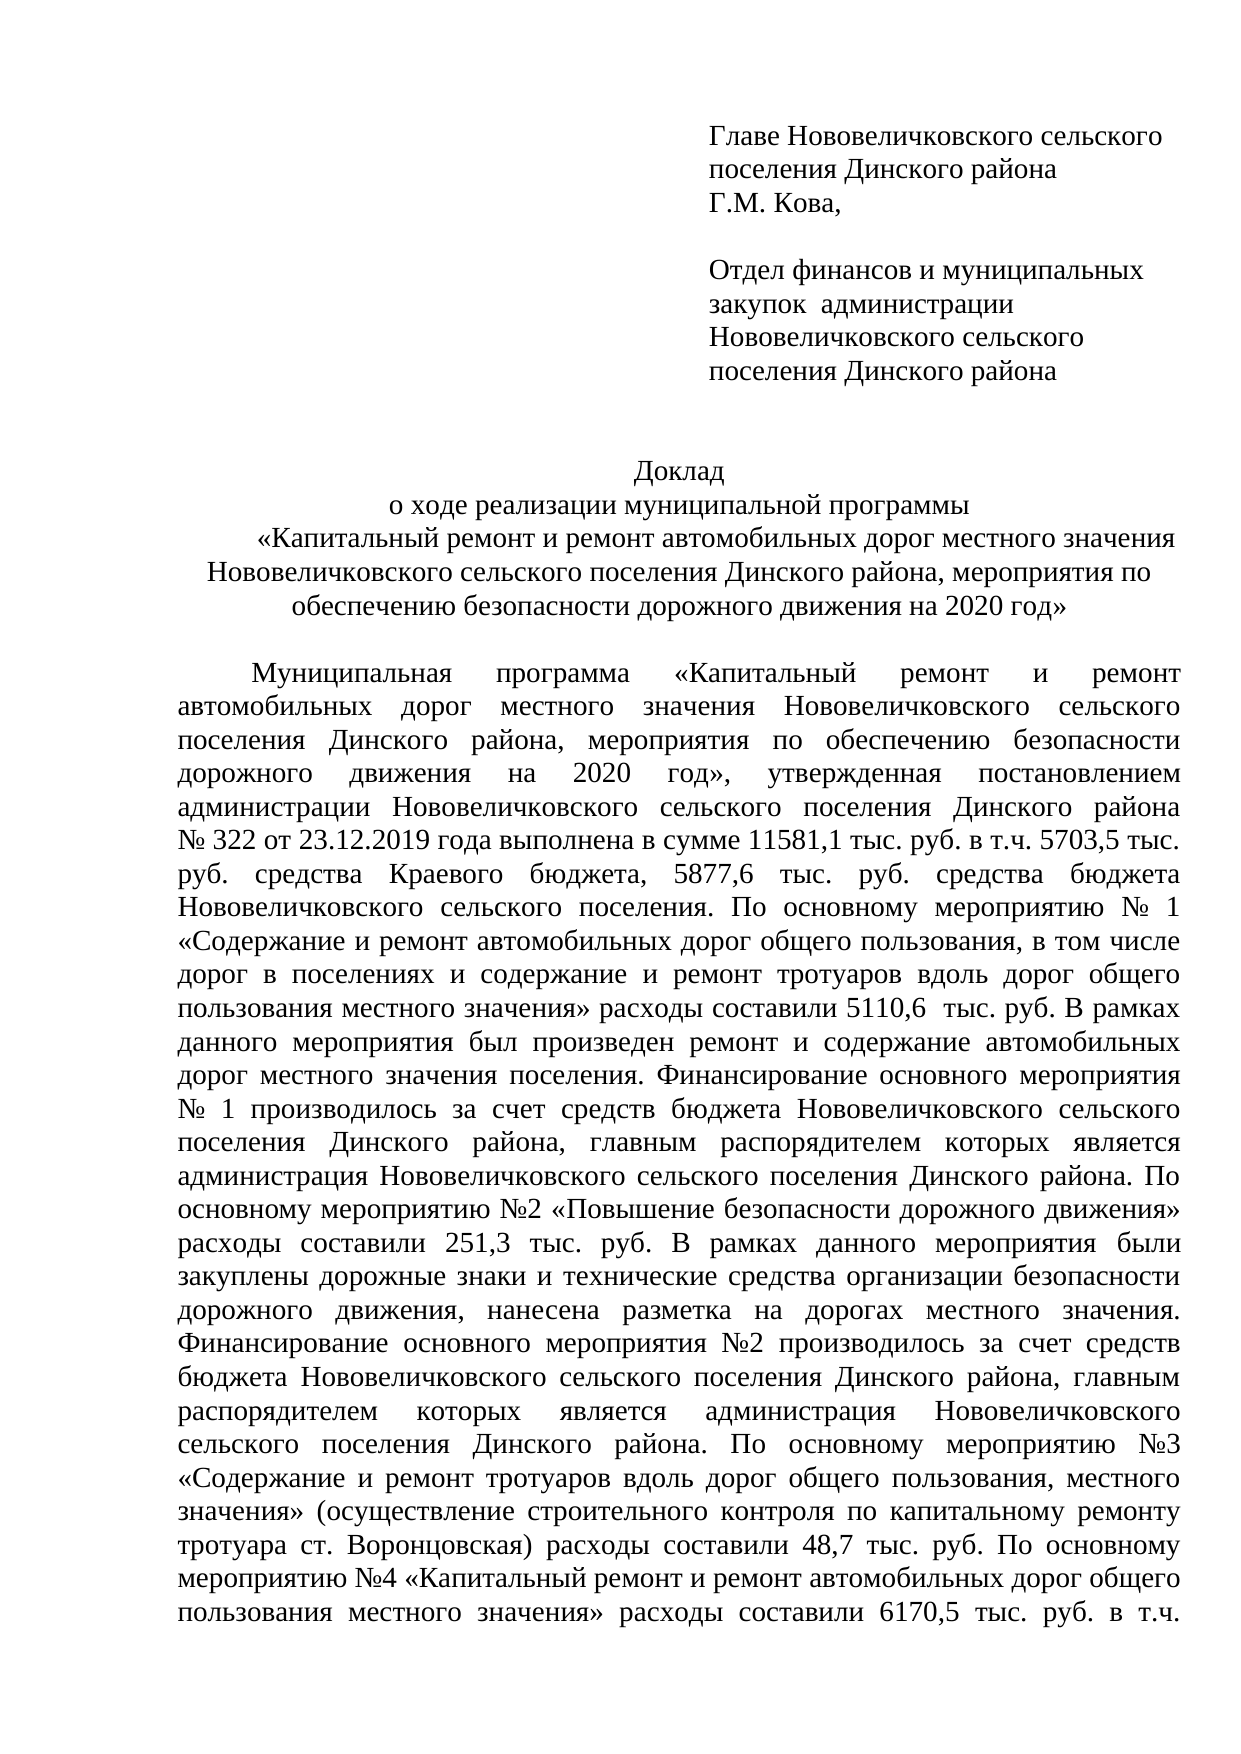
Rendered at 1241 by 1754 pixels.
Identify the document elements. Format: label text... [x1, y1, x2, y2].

text Главе Нововеличковского сельского поселения Динского района [709, 118, 1211, 185]
text о ходе реализации муниципальной программы [177, 487, 1181, 521]
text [177, 655, 1181, 1627]
text Г.М. Кова, [709, 185, 1181, 219]
text Доклад [177, 453, 1181, 487]
text Отдел финансов и муниципальных закупок администрации Нововеличковского сельского поселения Динского района [709, 252, 1181, 386]
text «Капитальный ремонт и ремонт автомобильных дорог местного значения Нововеличковского сельского поселения Динского района, мероприятия по обеспечению безопасности дорожного движения на 2020 год» [177, 521, 1181, 621]
